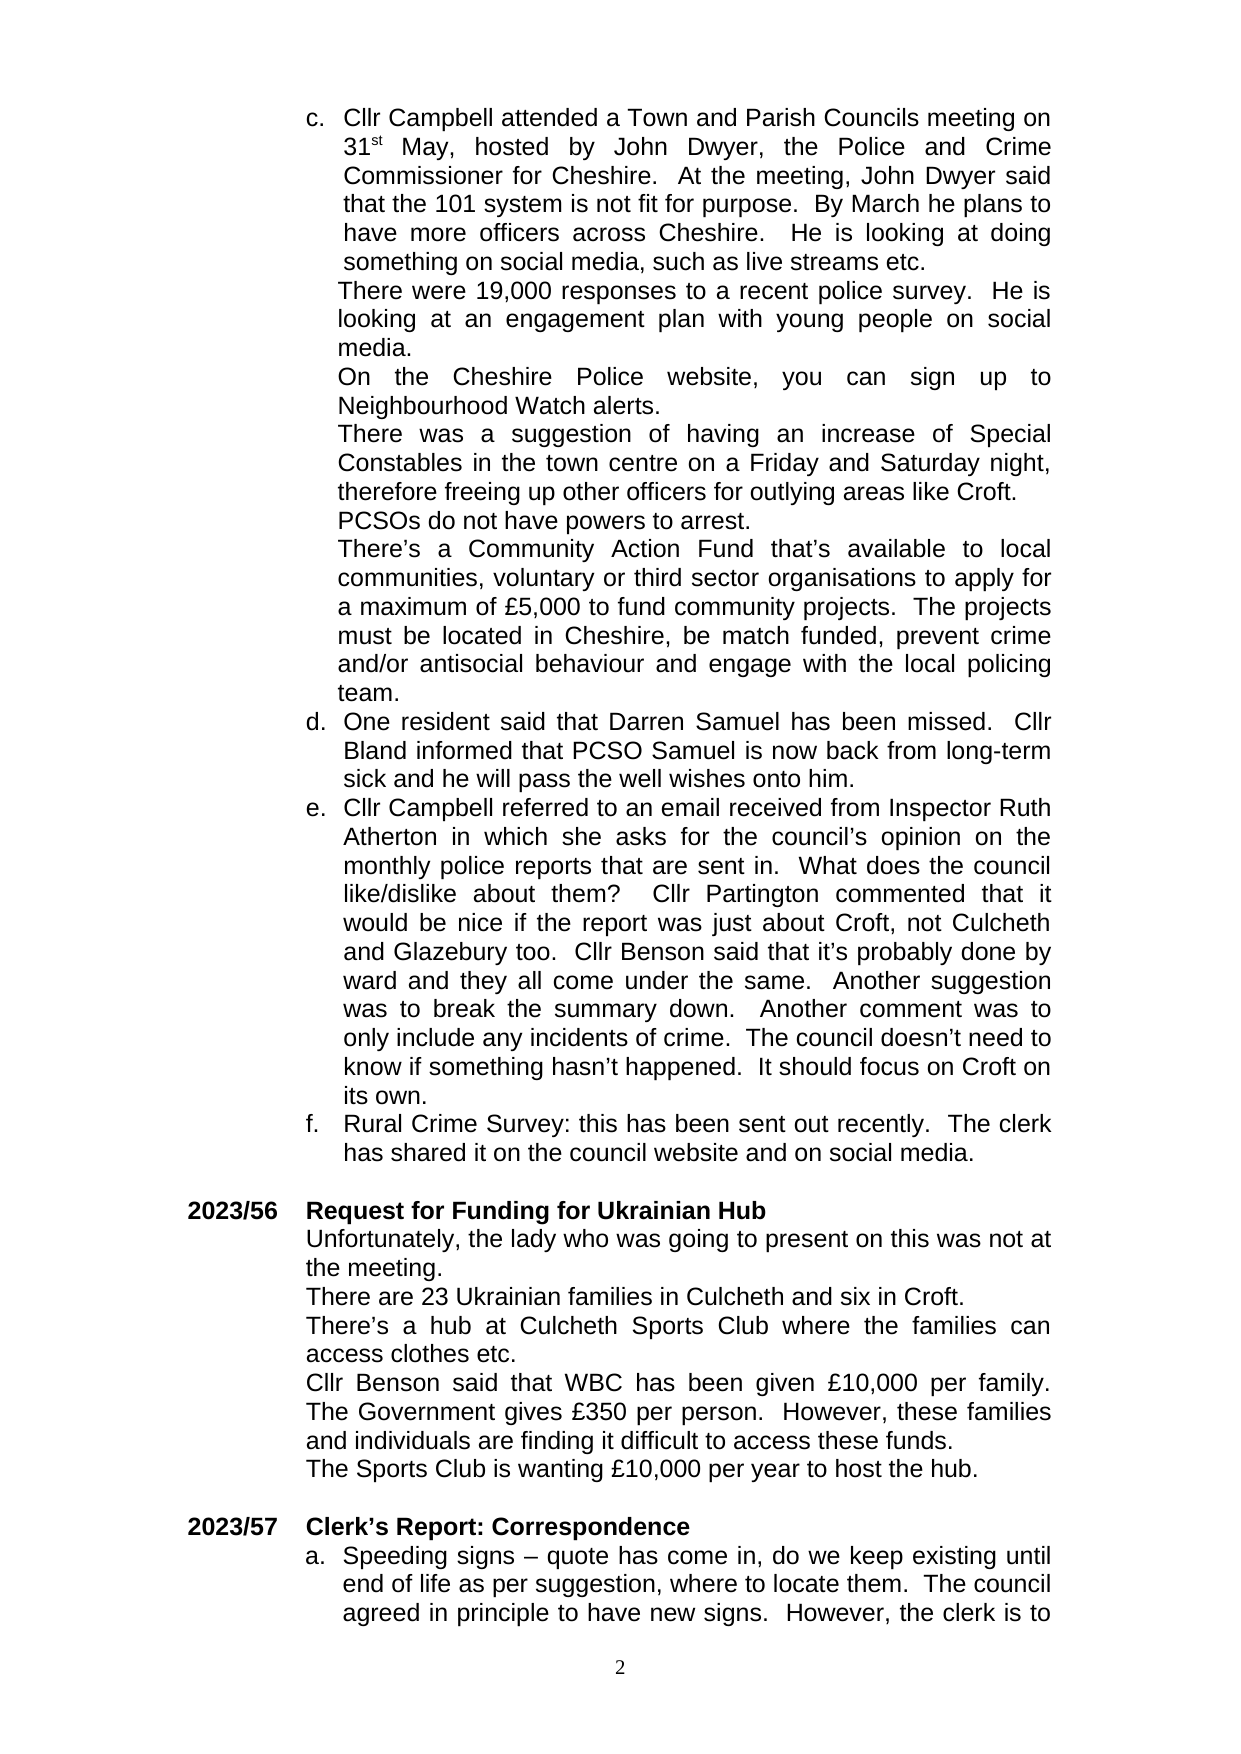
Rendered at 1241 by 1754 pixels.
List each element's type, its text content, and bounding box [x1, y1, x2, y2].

list Cllr Campbell referred to an email received from Inspector Ruth Atherton in which she asks for the council’s opinion on the monthly police reports that are sent in. What does the council like/dislike about them? Cllr Partington commented that it would be nice if the report was just about Croft, not Culcheth and Glazebury too. Cllr Benson said that it’s probably done by ward and they all come under the same. Another suggestion was to break the summary down. Another comment was to only include any incidents of crime. The council doesn’t need to know if something hasn’t happened. It should focus on Croft on its own. [306, 793, 1053, 1109]
text There’s a Community Action Fund that’s available to local communities, voluntary or third sector organisations to apply for a maximum of £5,000 to fund community projects. The projects must be located in Cheshire, be match funded, prevent crime and/or antisocial behaviour and engage with the local policing team. [337, 534, 1053, 707]
text 2023/57 Clerk’s Report: Correspondence [187, 1512, 1053, 1541]
text Cllr Benson said that WBC has been given £10,000 per family. The Government gives £350 per person. However, these families and individuals are finding it difficult to access these funds. [306, 1368, 1053, 1454]
list Cllr Campbell attended a Town and Parish Councils meeting on 31st May, hosted by John Dwyer, the Police and Crime Commissioner for Cheshire. At the meeting, John Dwyer said that the 101 system is not fit for purpose. By March he plans to have more officers across Cheshire. He is looking at doing something on social media, such as live streams etc. [306, 103, 1053, 276]
text 2023/56 Request for Funding for Ukrainian Hub [187, 1196, 1053, 1224]
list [305, 1541, 1053, 1627]
text There was a suggestion of having an increase of Special Constables in the town centre on a Friday and Saturday night, therefore freeing up other officers for outlying areas like Croft. [337, 419, 1053, 506]
text PCSOs do not have powers to arrest. [337, 506, 1053, 534]
text Unfortunately, the lady who was going to present on this was not at the meeting. [306, 1224, 1053, 1282]
text On the Cheshire Police website, you can sign up to Neighbourhood Watch alerts. [337, 362, 1053, 419]
list One resident said that Darren Samuel has been missed. Cllr Bland informed that PCSO Samuel is now back from long-term sick and he will pass the well wishes onto him. [306, 707, 1053, 793]
list Rural Crime Survey: this has been sent out recently. The clerk has shared it on the council website and on social media. [306, 1109, 1053, 1167]
text There’s a hub at Culcheth Sports Club where the families can access clothes etc. [306, 1311, 1053, 1368]
text There are 23 Ukrainian families in Culcheth and six in Croft. [306, 1282, 1053, 1311]
text There were 19,000 responses to a recent police survey. He is looking at an engagement plan with young people on social media. [337, 276, 1053, 362]
text The Sports Club is wanting £10,000 per year to host the hub. [306, 1454, 1053, 1483]
